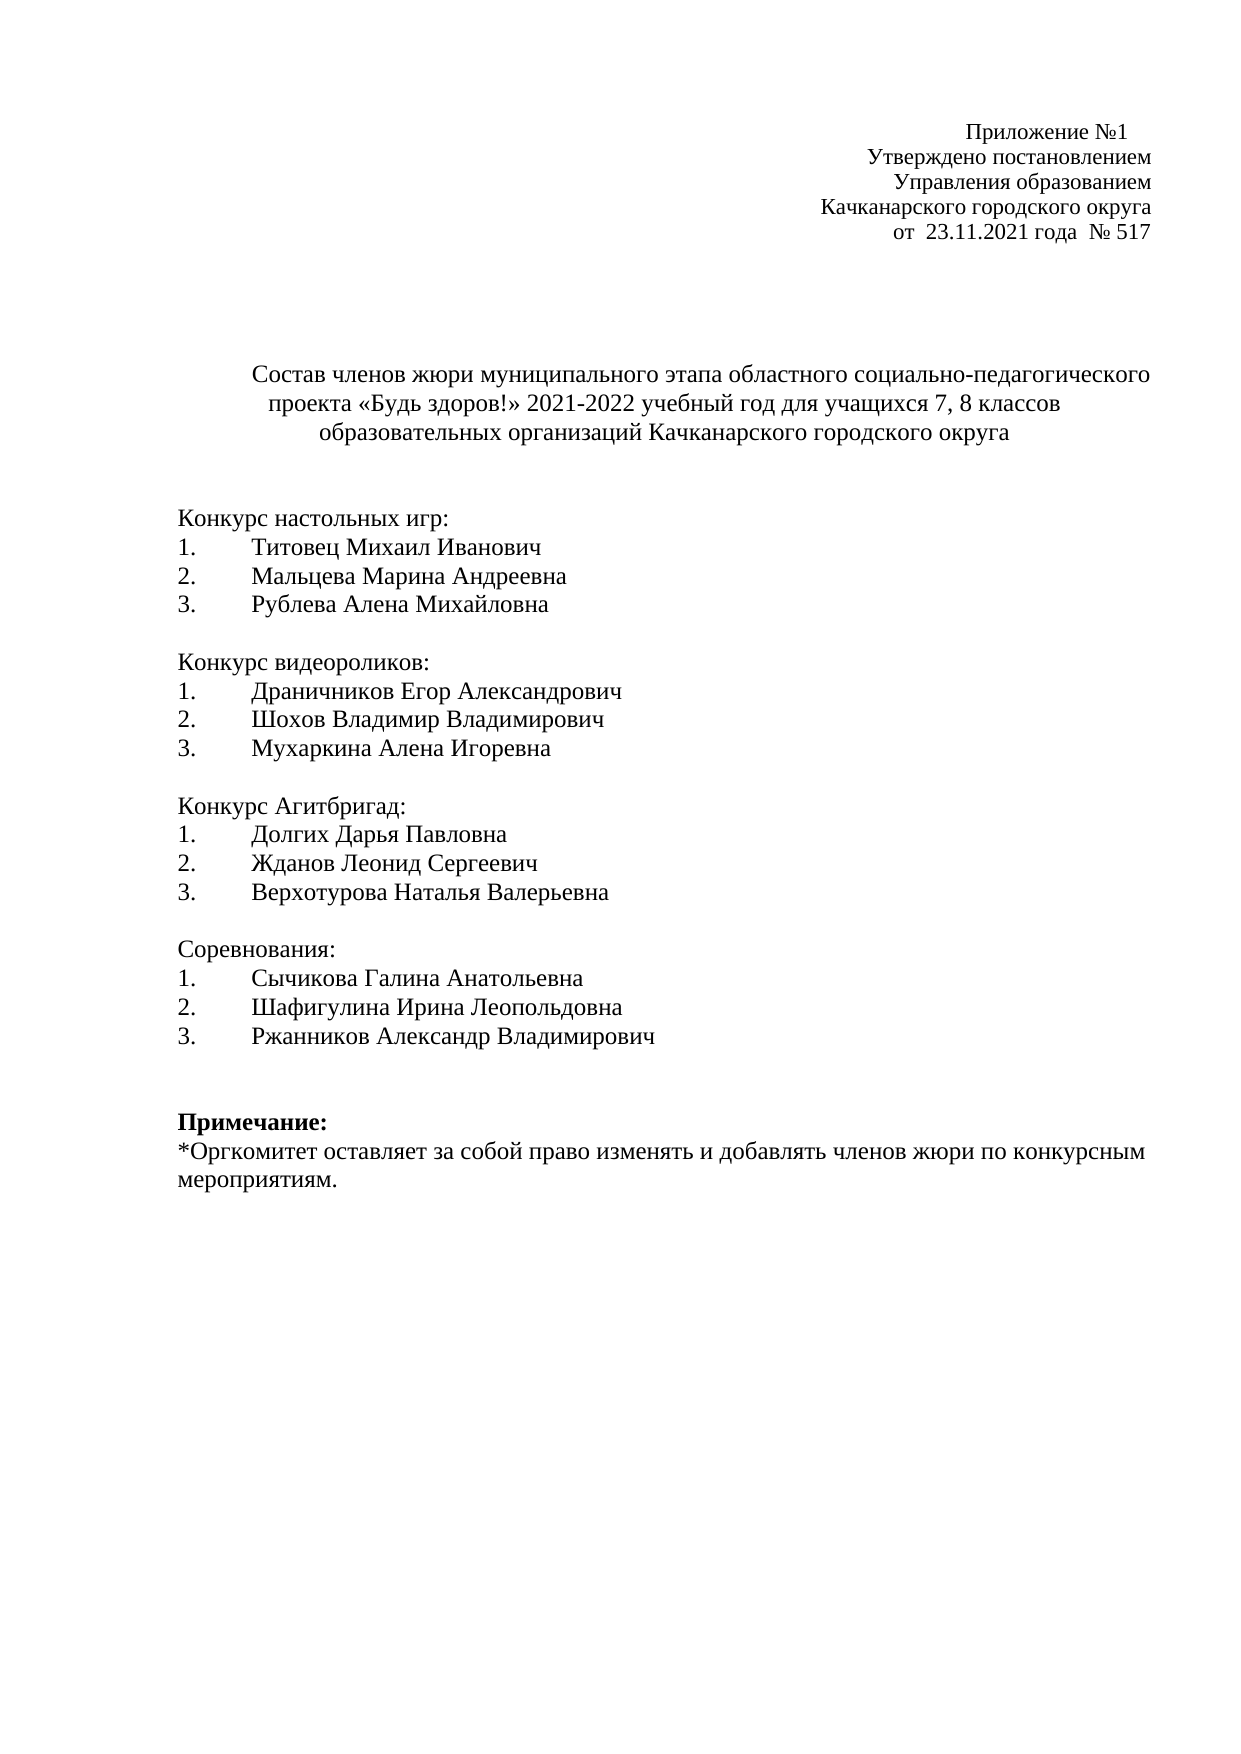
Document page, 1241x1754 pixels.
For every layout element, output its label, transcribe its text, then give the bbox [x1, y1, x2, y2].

list Жданов Леонид Сергеевич [177, 848, 1152, 877]
list Сычикова Галина Анатольевна [177, 963, 1152, 992]
list Шохов Владимир Владимирович [177, 704, 1152, 733]
list Рублева Алена Михайловна [177, 589, 1152, 618]
text Качканарского городского округа [177, 194, 1152, 219]
list Верхотурова Наталья Валерьевна [177, 877, 1152, 906]
text Состав членов жюри муниципального этапа областного социально-педагогического проекта «Будь здоров!» 2021-2022 учебный год для учащихся 7, 8 классов образовательных организаций Качканарского городского округа [177, 359, 1152, 446]
text от 23.11.2021 года № 517 [177, 219, 1152, 244]
text Соревнования: [177, 934, 1152, 963]
list Титовец Михаил Иванович [177, 532, 1152, 561]
text Конкурс настольных игр: [177, 503, 1152, 532]
text Конкурс видеороликов: [177, 647, 1152, 676]
text Примечание: [177, 1107, 1152, 1136]
text *Оргкомитет оставляет за собой право изменять и добавлять членов жюри по конкурсным мероприятиям. [177, 1136, 1152, 1193]
text Конкурс Агитбригад: [177, 791, 1152, 819]
list Ржанников Александр Владимирович [177, 1021, 1152, 1049]
text Утверждено постановлением [177, 144, 1152, 169]
text Управления образованием [177, 169, 1152, 194]
list Мальцева Марина Андреевна [177, 561, 1152, 589]
text Приложение №1 [177, 118, 1152, 144]
list Драничников Егор Александрович [177, 676, 1152, 704]
list Шафигулина Ирина Леопольдовна [177, 992, 1152, 1021]
list Долгих Дарья Павловна [177, 819, 1152, 848]
list Мухаркина Алена Игоревна [177, 733, 1152, 762]
